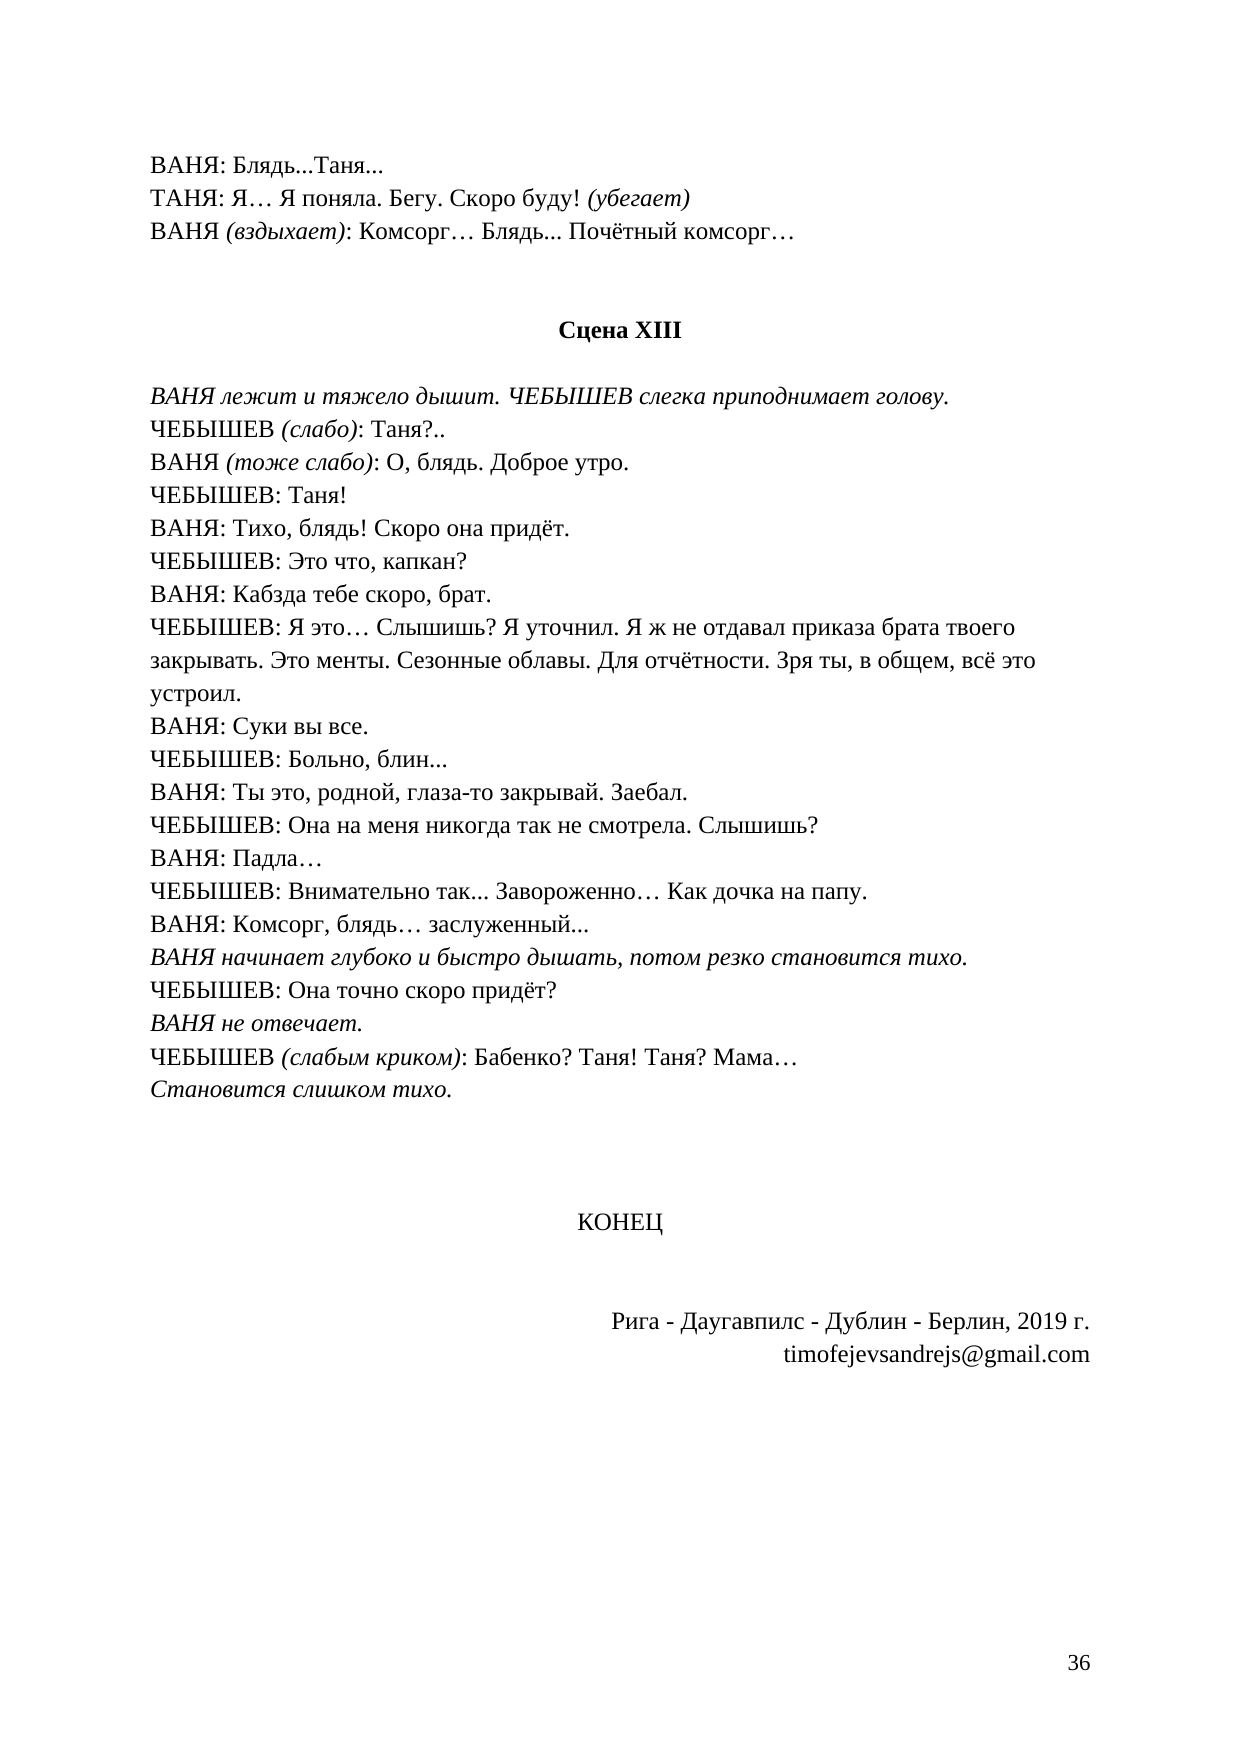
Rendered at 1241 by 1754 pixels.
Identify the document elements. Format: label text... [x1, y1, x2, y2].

text Рига - Даугавпилс - Дублин - Берлин, 2019 г. [150, 1306, 1090, 1334]
subtitle Сцена XIII [150, 315, 1090, 344]
text КОНЕЦ [150, 1207, 1090, 1235]
text ЧЕБЫШЕВ: Я это… Слышишь? Я уточнил. Я ж не отдавал приказа брата твоего закрывать. Это менты. Сезонные облавы. Для отчётности. Зря ты, в общем, всё это устроил. [150, 612, 1090, 707]
text Становится слишком тихо. [150, 1074, 1090, 1103]
text ВАНЯ не отвечает. [150, 1008, 1090, 1037]
text ЧЕБЫШЕВ: Больно, блин... [150, 744, 1090, 773]
text ВАНЯ: Падла… [150, 843, 1090, 872]
text ЧЕБЫШЕВ (слабо): Таня?.. [150, 414, 1090, 443]
text ВАНЯ: Кабзда тебе скоро, брат. [150, 579, 1090, 608]
text ВАНЯ: Ты это, родной, глаза-то закрывай. Заебал. [150, 777, 1090, 806]
text ВАНЯ (вздыхает): Комсорг… Блядь... Почётный комсорг… [150, 216, 1090, 245]
text ЧЕБЫШЕВ: Она точно скоро придёт? [150, 976, 1090, 1004]
text ВАНЯ начинает глубоко и быстро дышать, потом резко становится тихо. [150, 942, 1090, 971]
text ЧЕБЫШЕВ: Это что, капкан? [150, 546, 1090, 575]
text ВАНЯ (тоже слабо): О, блядь. Доброе утро. [150, 447, 1090, 476]
text ЧЕБЫШЕВ: Таня! [150, 480, 1090, 509]
text ТАНЯ: Я… Я поняла. Бегу. Скоро буду! (убегает) [150, 183, 1090, 212]
text ВАНЯ: Комсорг, блядь… заслуженный... [150, 909, 1090, 938]
text ЧЕБЫШЕВ: Она на меня никогда так не смотрела. Слышишь? [150, 810, 1090, 839]
text ВАНЯ: Блядь...Таня... [150, 150, 1090, 179]
text timofejevsandrejs@gmail.com [150, 1339, 1090, 1367]
text ВАНЯ: Тихо, блядь! Скоро она придёт. [150, 513, 1090, 542]
text ЧЕБЫШЕВ (слабым криком): Бабенко? Таня! Таня? Мама… [150, 1042, 1090, 1070]
text ВАНЯ лежит и тяжело дышит. ЧЕБЫШЕВ слегка приподнимает голову. [150, 381, 1090, 410]
text ВАНЯ: Суки вы все. [150, 711, 1090, 740]
text ЧЕБЫШЕВ: Внимательно так... Завороженно… Как дочка на папу. [150, 876, 1090, 905]
